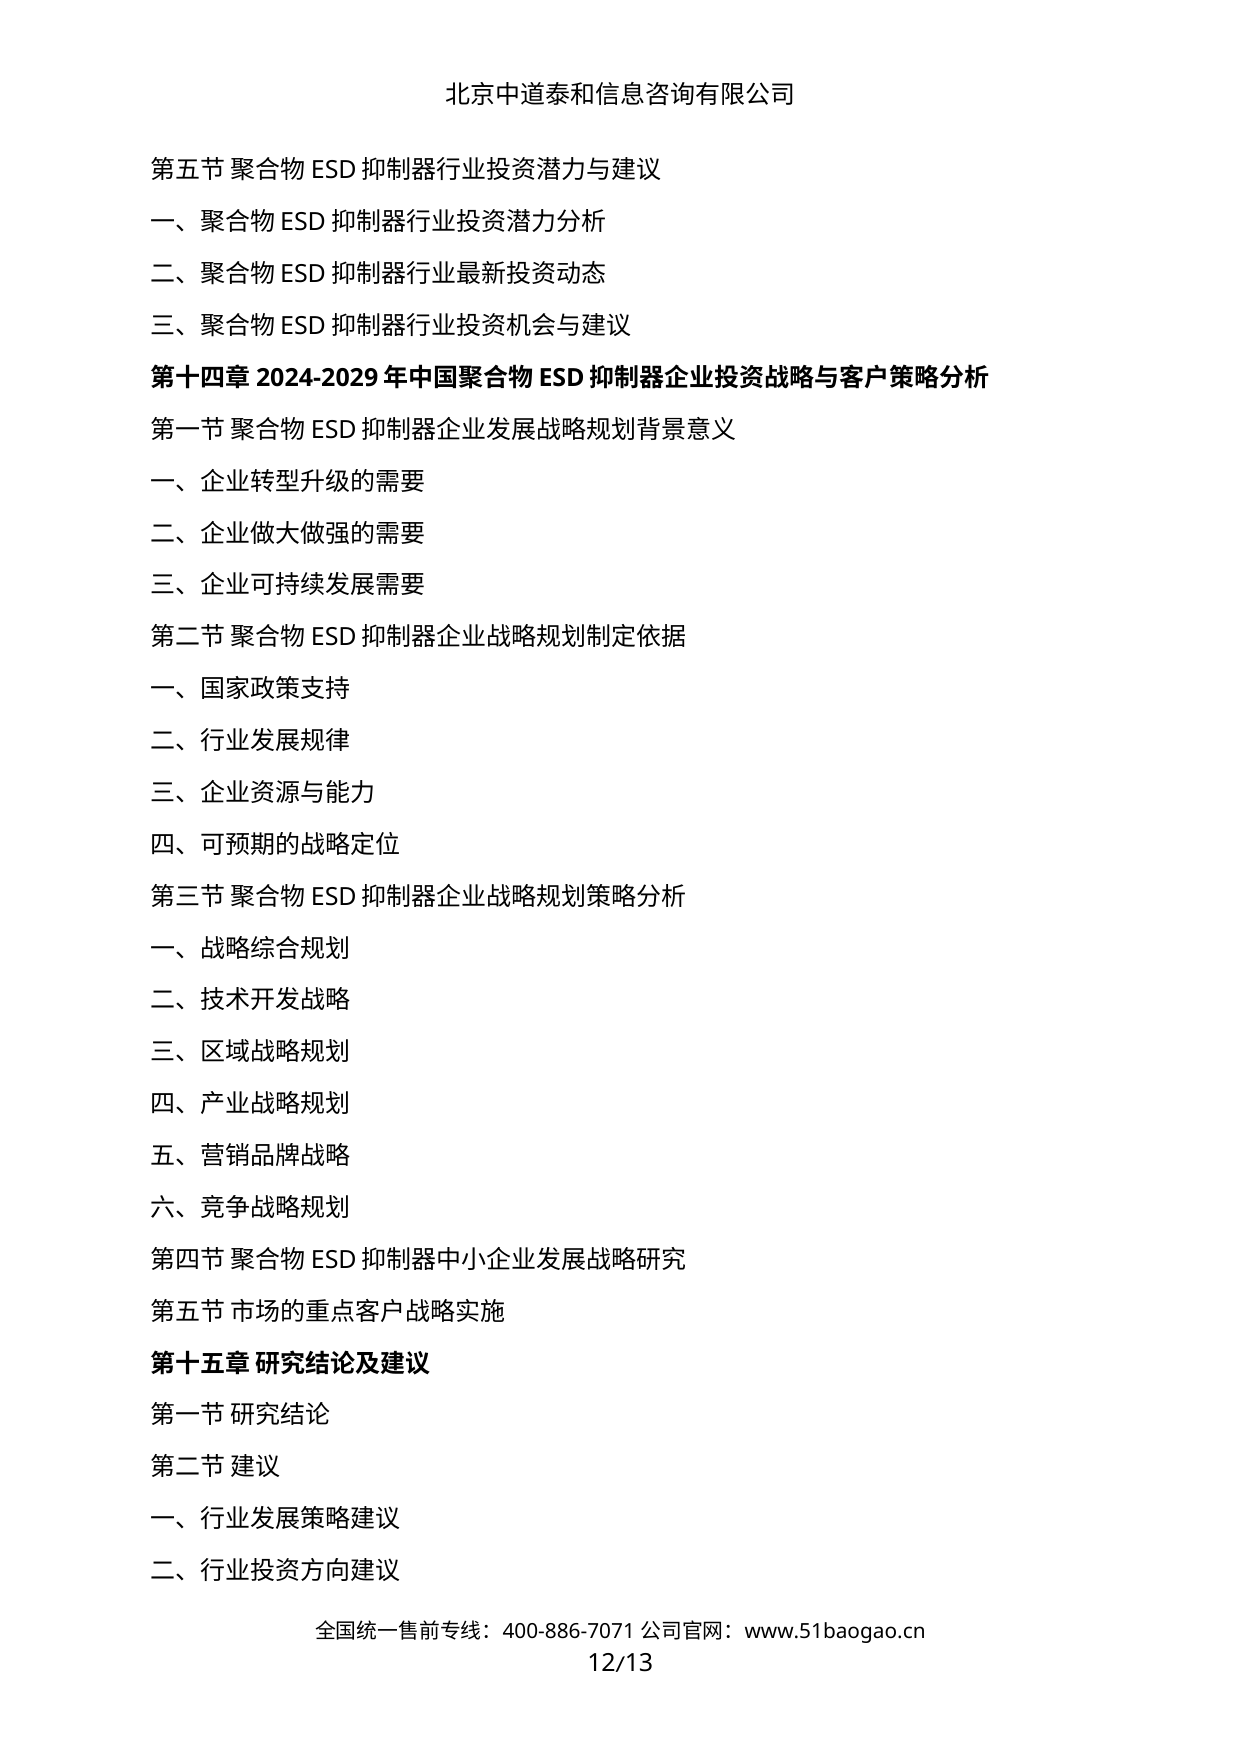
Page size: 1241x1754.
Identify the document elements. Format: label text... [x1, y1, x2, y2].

text 第二节 建议 [150, 1447, 1090, 1483]
text 四、可预期的战略定位 [150, 824, 1090, 861]
text 第十五章 研究结论及建议 [150, 1343, 1090, 1379]
text 三、企业资源与能力 [150, 772, 1090, 809]
text 第一节 聚合物ESD抑制器企业发展战略规划背景意义 [150, 409, 1090, 446]
text 第三节 聚合物ESD抑制器企业战略规划策略分析 [150, 876, 1090, 912]
text 三、企业可持续发展需要 [150, 565, 1090, 601]
text 三、聚合物ESD抑制器行业投资机会与建议 [150, 306, 1090, 342]
text 二、聚合物ESD抑制器行业最新投资动态 [150, 254, 1090, 290]
text 六、竞争战略规划 [150, 1187, 1090, 1224]
text 二、技术开发战略 [150, 980, 1090, 1016]
text 第四节 聚合物ESD抑制器中小企业发展战略研究 [150, 1239, 1090, 1276]
text 一、国家政策支持 [150, 669, 1090, 705]
text 二、行业发展规律 [150, 721, 1090, 757]
text 第十四章 2024-2029年中国聚合物ESD抑制器企业投资战略与客户策略分析 [150, 357, 1090, 394]
text 一、行业发展策略建议 [150, 1499, 1090, 1535]
text 二、行业投资方向建议 [150, 1551, 1090, 1587]
text 二、企业做大做强的需要 [150, 513, 1090, 549]
text 第一节 研究结论 [150, 1395, 1090, 1431]
text 第二节 聚合物ESD抑制器企业战略规划制定依据 [150, 617, 1090, 653]
text 第五节 市场的重点客户战略实施 [150, 1291, 1090, 1327]
text 四、产业战略规划 [150, 1084, 1090, 1120]
text 第五节 聚合物ESD抑制器行业投资潜力与建议 [150, 150, 1090, 186]
text 一、战略综合规划 [150, 928, 1090, 964]
text 五、营销品牌战略 [150, 1136, 1090, 1172]
text 一、企业转型升级的需要 [150, 461, 1090, 497]
text 三、区域战略规划 [150, 1032, 1090, 1068]
text 一、聚合物ESD抑制器行业投资潜力分析 [150, 202, 1090, 238]
